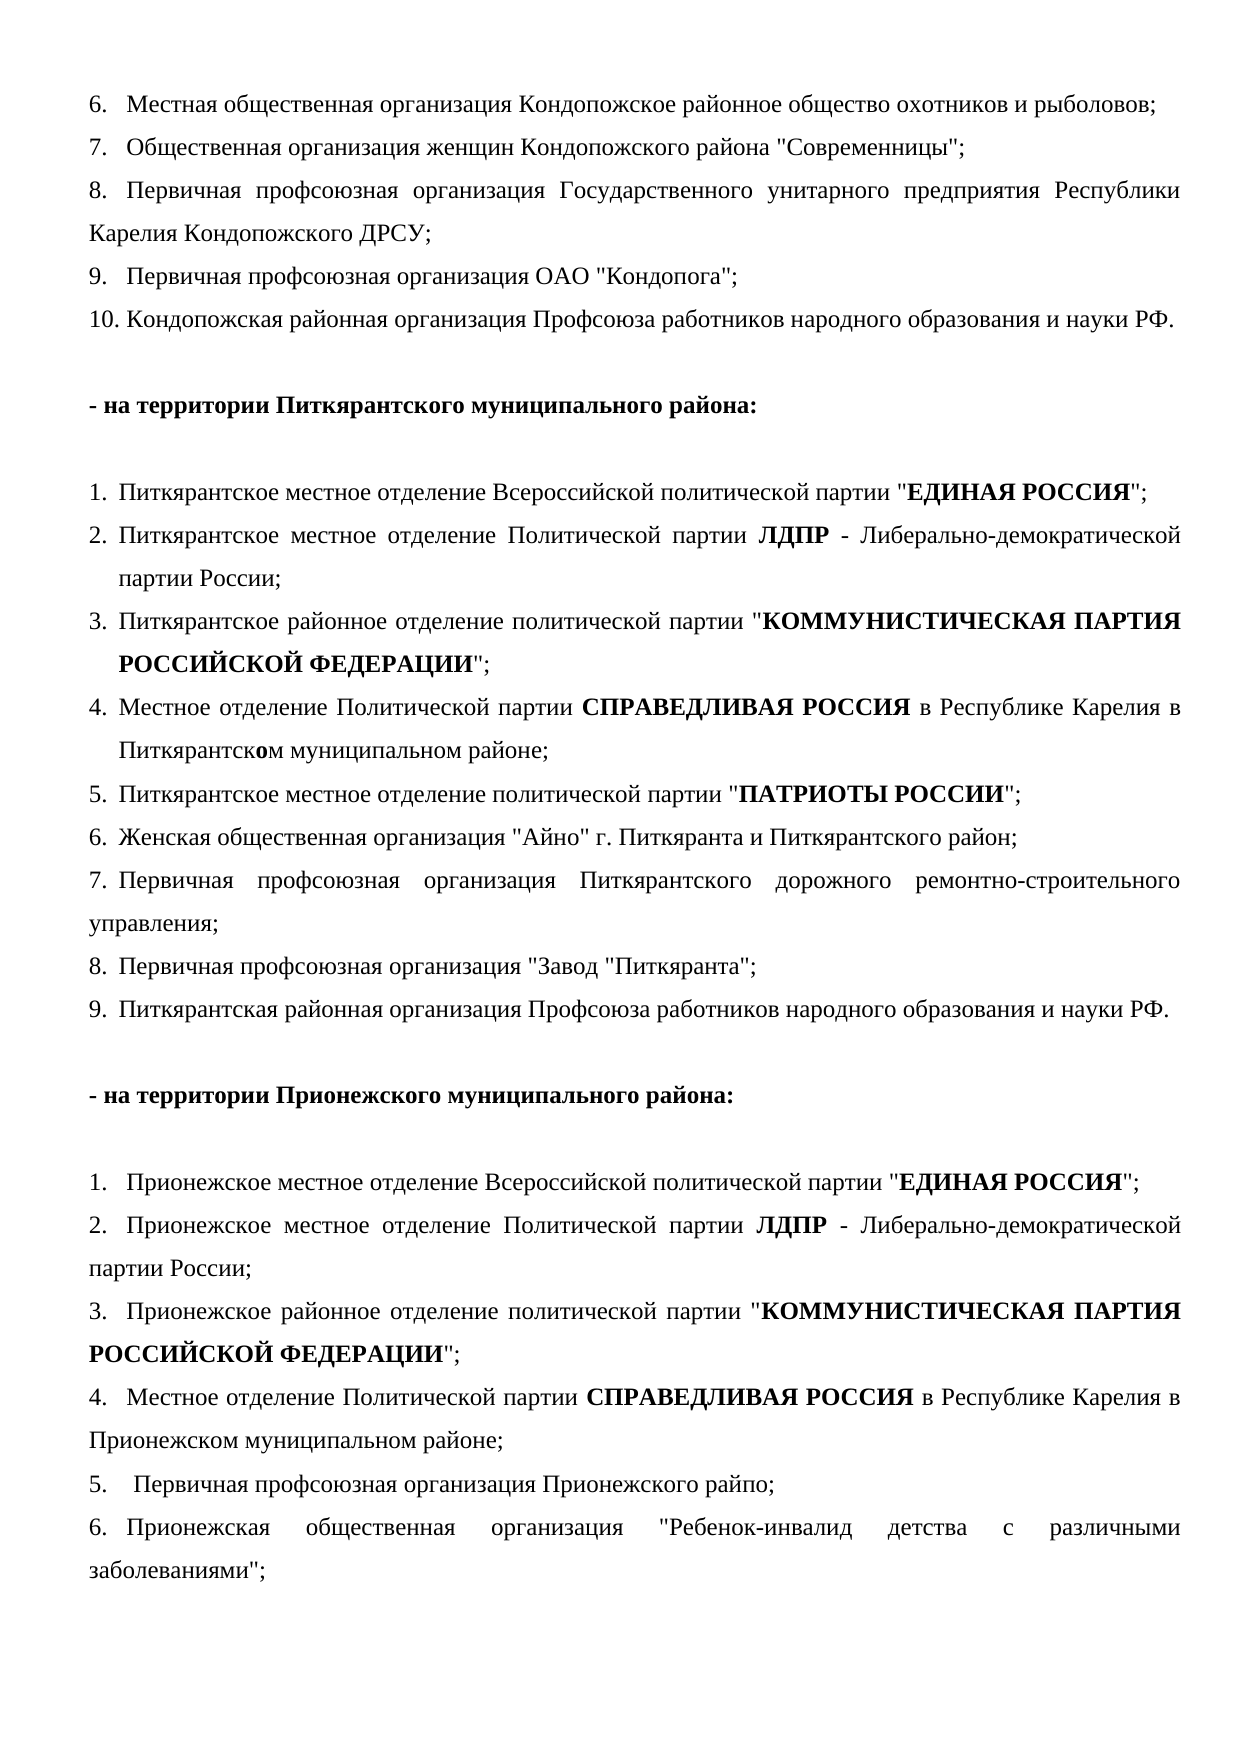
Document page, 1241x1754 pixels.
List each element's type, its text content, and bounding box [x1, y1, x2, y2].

list Первичная профсоюзная организация Государственного унитарного предприятия Республики Карелия Кондопожского ДРСУ; [89, 175, 1181, 247]
list Питкярантская районная организация Профсоюза работников народного образования и науки РФ. [89, 994, 1181, 1023]
list Прионежское районное отделение политической партии "КОММУНИСТИЧЕСКАЯ ПАРТИЯ РОССИЙСКОЙ ФЕДЕРАЦИИ"; [89, 1296, 1181, 1368]
list Женская общественная организация "Айно" г. Питкяранта и Питкярантского район; [89, 822, 1181, 851]
list Первичная профсоюзная организация ОАО "Кондопога"; [89, 261, 1181, 290]
list Общественная организация женщин Кондопожского района "Современницы"; [89, 132, 1181, 161]
list Питкярантское местное отделение Всероссийской политической партии "ЕДИНАЯ РОССИЯ"; [89, 477, 1181, 506]
list Питкярантское районное отделение политической партии "КОММУНИСТИЧЕСКАЯ ПАРТИЯ РОССИЙСКОЙ ФЕДЕРАЦИИ"; [89, 606, 1181, 678]
list Первичная профсоюзная организация "Завод "Питкяранта"; [89, 951, 1181, 980]
list Кондопожская районная организация Профсоюза работников народного образования и науки РФ. [89, 304, 1181, 333]
list Местное отделение Политической партии СПРАВЕДЛИВАЯ РОССИЯ в Республике Карелия в Питкярантском муниципальном районе; [89, 692, 1181, 764]
text - на территории Прионежского муниципального района: [89, 1081, 1181, 1109]
list Местная общественная организация Кондопожское районное общество охотников и рыболовов; [89, 89, 1181, 117]
list - на территории Питкярантского муниципального района: [89, 391, 1181, 419]
list Прионежское местное отделение Всероссийской политической партии "ЕДИНАЯ РОССИЯ"; [89, 1167, 1181, 1196]
list Прионежская общественная организация "Ребенок-инвалид детства с различными заболеваниями"; [89, 1512, 1181, 1584]
list Прионежское местное отделение Политической партии ЛДПР - Либерально-демократической партии России; [89, 1210, 1181, 1282]
list Местное отделение Политической партии СПРАВЕДЛИВАЯ РОССИЯ в Республике Карелия в Прионежском муниципальном районе; [89, 1382, 1181, 1454]
list Питкярантское местное отделение Политической партии ЛДПР - Либерально-демократической партии России; [89, 520, 1181, 592]
list Первичная профсоюзная организация Питкярантского дорожного ремонтно-строительного управления; [89, 865, 1181, 937]
list Первичная профсоюзная организация Прионежского райпо; [89, 1469, 1181, 1497]
list Питкярантское местное отделение политической партии "ПАТРИОТЫ РОССИИ"; [89, 779, 1181, 807]
